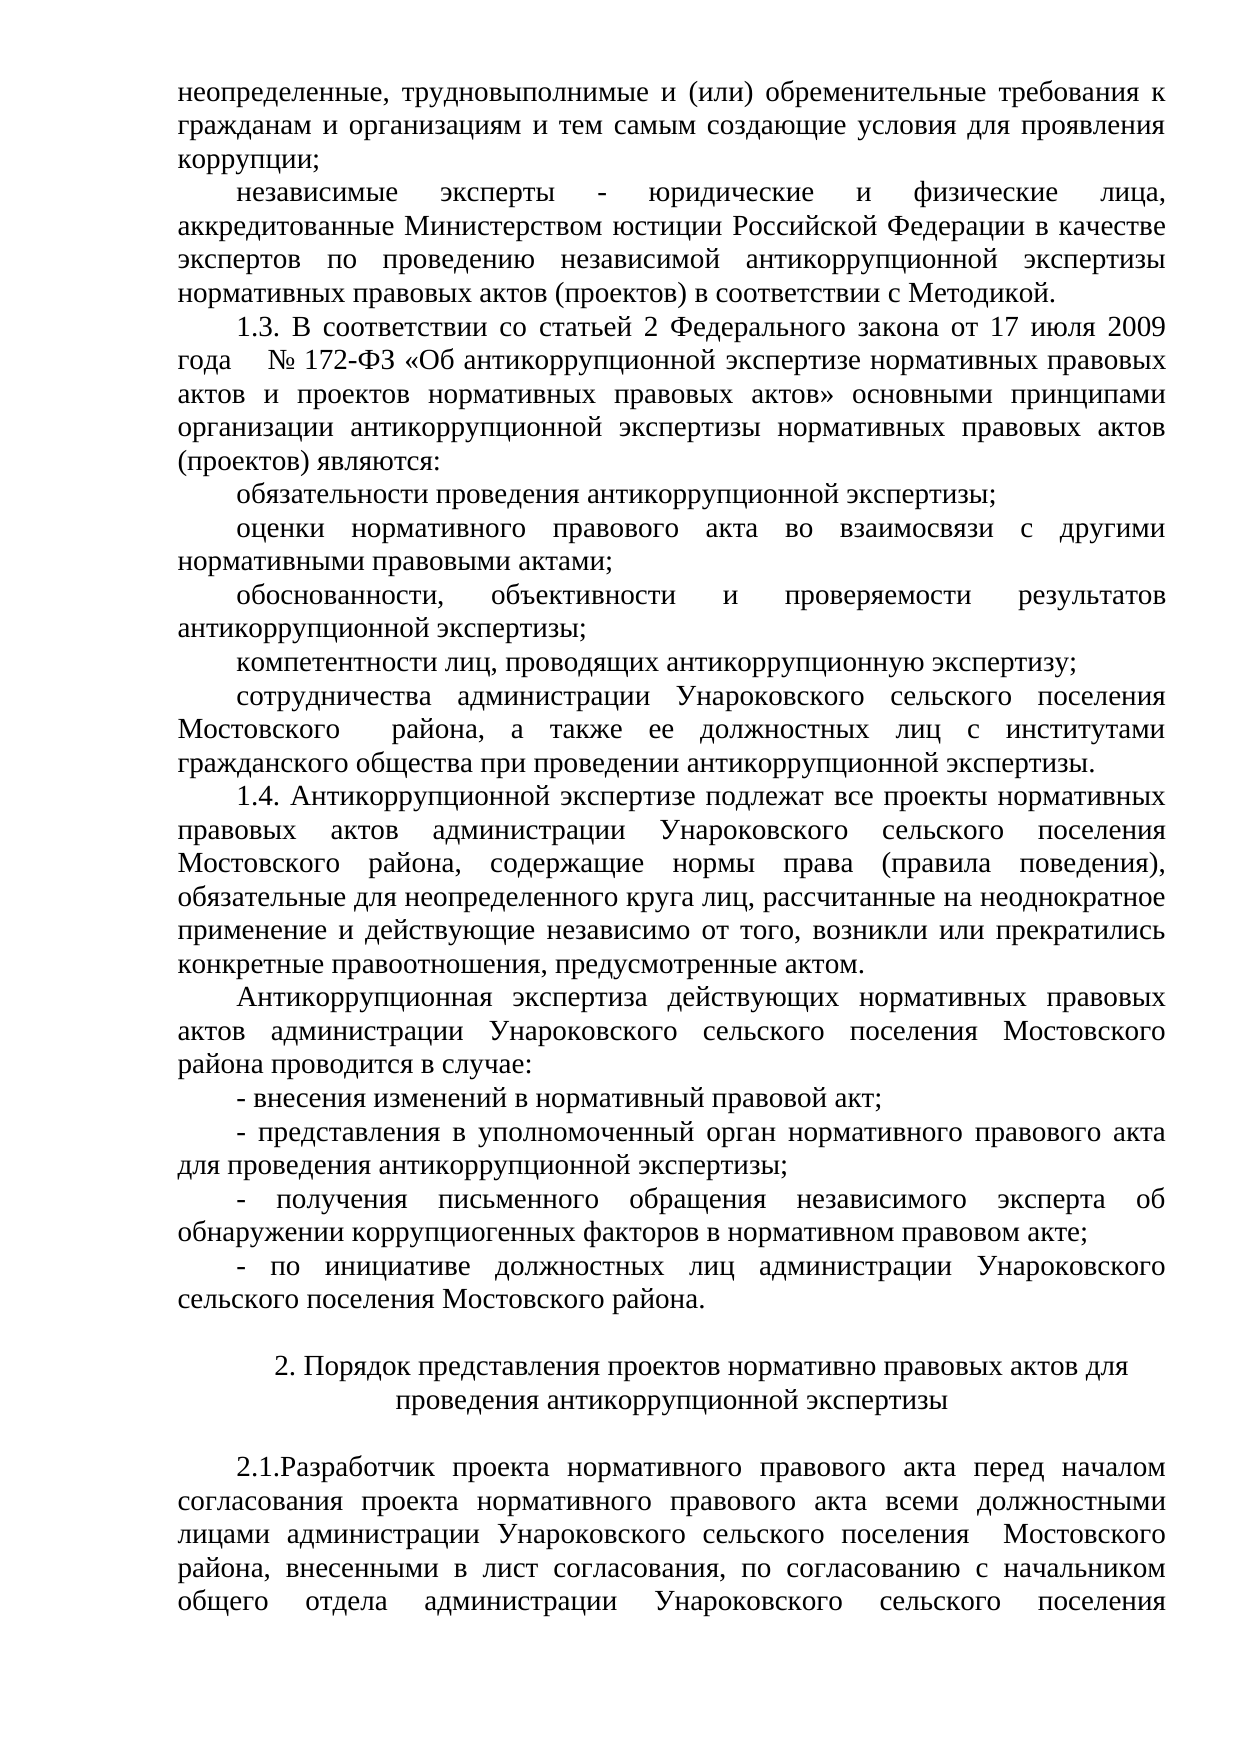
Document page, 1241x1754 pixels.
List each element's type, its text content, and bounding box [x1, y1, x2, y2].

text обязательности проведения антикоррупционной экспертизы; [177, 476, 1167, 510]
text Антикоррупционная экспертиза действующих нормативных правовых актов администрации Унароковского сельского поселения Мостовского района проводится в случае: [177, 979, 1167, 1080]
text компетентности лиц, проводящих антикоррупционную экспертизу; [177, 644, 1167, 678]
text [177, 74, 1167, 174]
text обоснованности, объективности и проверяемости результатов антикоррупционной экспертизы; [177, 577, 1167, 644]
text - внесения изменений в нормативный правовой акт; [177, 1080, 1167, 1114]
text - представления в уполномоченный орган нормативного правового акта для проведения антикоррупционной экспертизы; [177, 1114, 1167, 1181]
text 1.4. Антикоррупционной экспертизе подлежат все проекты нормативных правовых актов администрации Унароковского сельского поселения Мостовского района, содержащие нормы права (правила поведения), обязательные для неопределенного круга лиц, рассчитанные на неоднократное применение и действующие независимо от того, возникли или прекратились конкретные правоотношения, предусмотренные актом. [177, 778, 1167, 979]
text 1.3. В соответствии со статьей 2 Федерального закона от 17 июля 2009 года № 172-ФЗ «Об антикоррупционной экспертизе нормативных правовых актов и проектов нормативных правовых актов» основными принципами организации антикоррупционной экспертизы нормативных правовых актов (проектов) являются: [177, 309, 1167, 476]
text независимые эксперты - юридические и физические лица, аккредитованные Министерством юстиции Российской Федерации в качестве экспертов по проведению независимой антикоррупционной экспертизы нормативных правовых актов (проектов) в соответствии с Методикой. [177, 174, 1167, 309]
text 2. Порядок представления проектов нормативно правовых актов для проведения антикоррупционной экспертизы [177, 1348, 1167, 1416]
text - получения письменного обращения независимого эксперта об обнаружении коррупциогенных факторов в нормативном правовом акте; [177, 1181, 1167, 1248]
text сотрудничества администрации Унароковского сельского поселения Мостовского района, а также ее должностных лиц с институтами гражданского общества при проведении антикоррупционной экспертизы. [177, 678, 1167, 778]
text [177, 1449, 1167, 1617]
text - по инициативе должностных лиц администрации Унароковского сельского поселения Мостовского района. [177, 1248, 1167, 1315]
text оценки нормативного правового акта во взаимосвязи с другими нормативными правовыми актами; [177, 510, 1167, 577]
